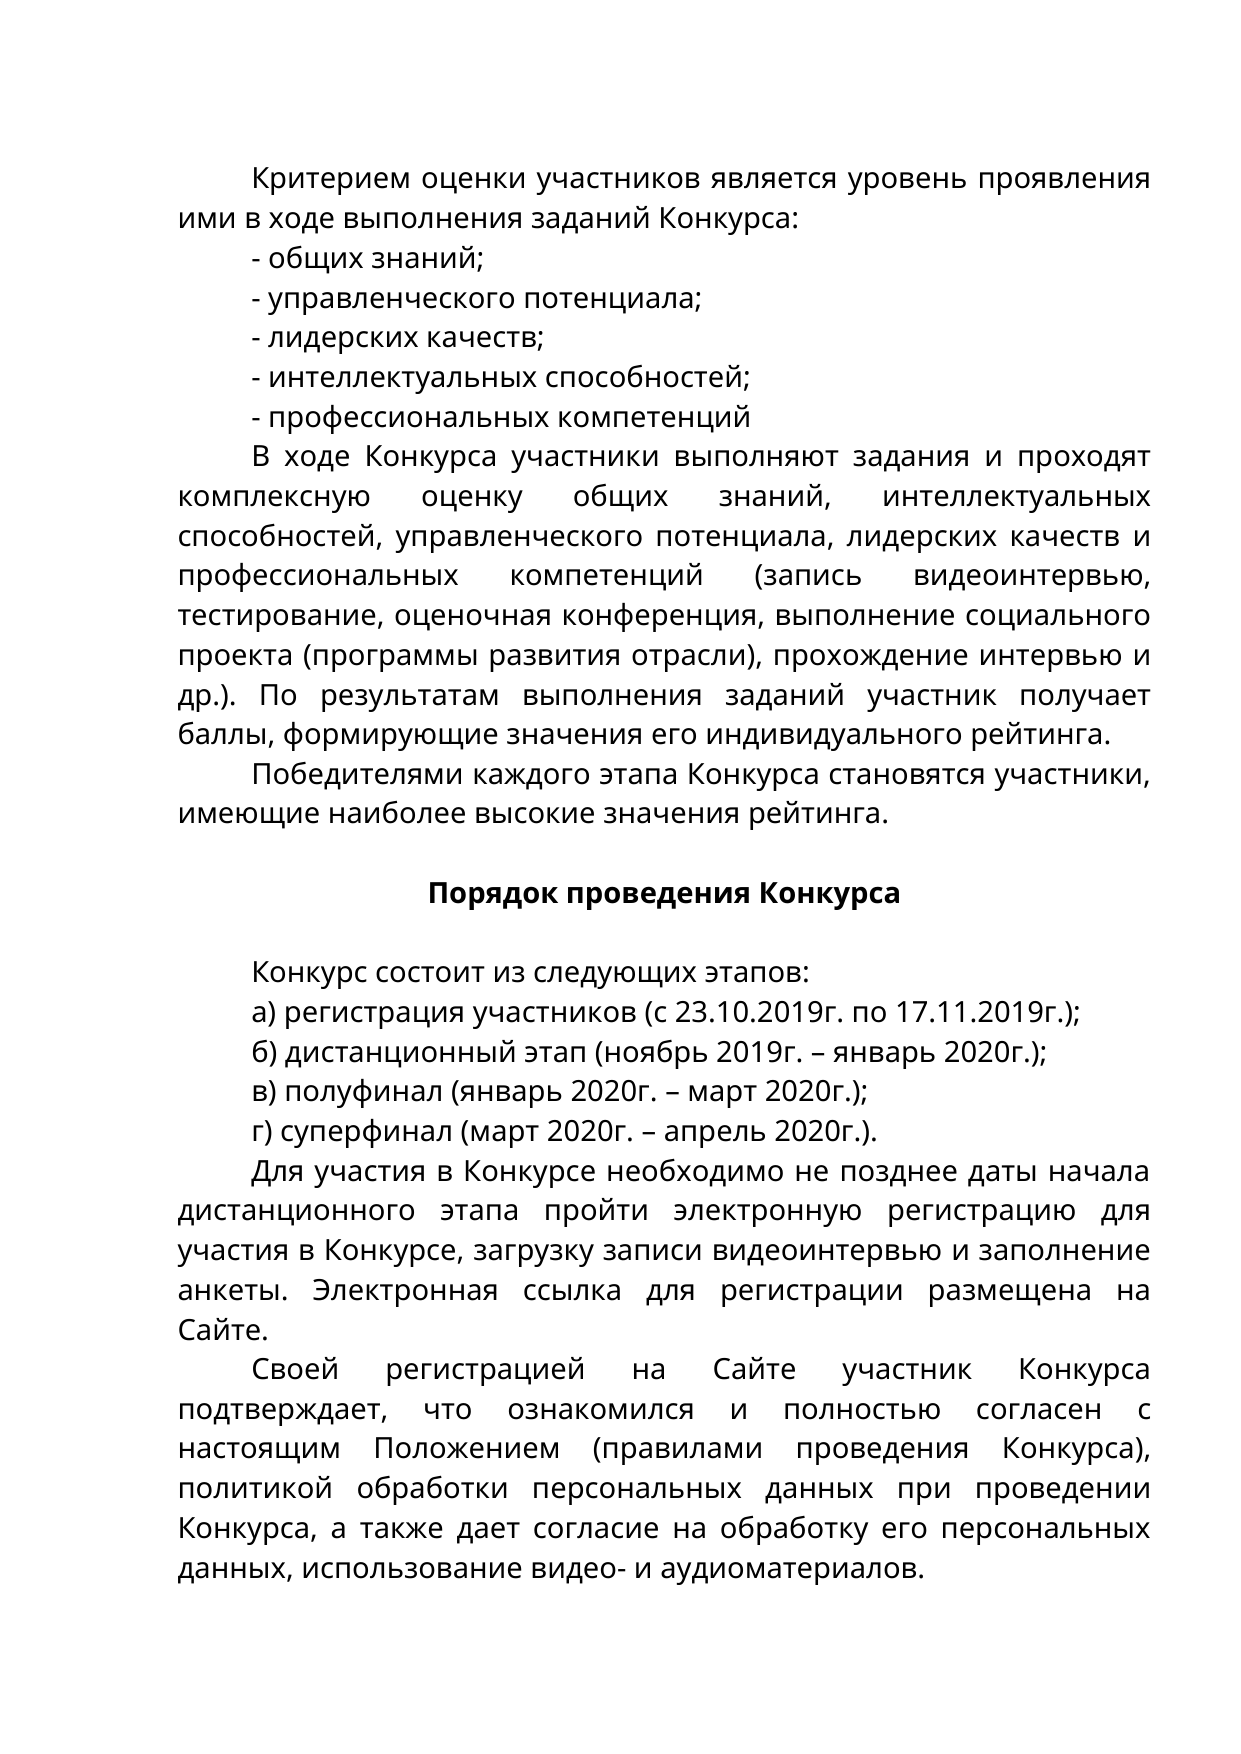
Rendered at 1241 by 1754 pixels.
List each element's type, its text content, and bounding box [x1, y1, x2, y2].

text Своей регистрацией на Сайте участник Конкурса подтверждает, что ознакомился и полностью согласен с настоящим Положением (правилами проведения Конкурса), политикой обработки персональных данных при проведении Конкурса, а также дает согласие на обработку его персональных данных, использование видео- и аудиоматериалов. [177, 1348, 1152, 1587]
text Конкурс состоит из следующих этапов: [177, 952, 1152, 991]
text - управленческого потенциала; [177, 277, 1152, 317]
text - профессиональных компетенций [177, 396, 1152, 436]
text - лидерских качеств; [177, 317, 1152, 356]
text Для участия в Конкурсе необходимо не позднее даты начала дистанционного этапа пройти электронную регистрацию для участия в Конкурсе, загрузку записи видеоинтервью и заполнение анкеты. Электронная ссылка для регистрации размещена на Сайте. [177, 1150, 1152, 1348]
text Порядок проведения Конкурса [177, 872, 1152, 912]
text б) дистанционный этап (ноябрь 2019г. – январь 2020г.); [177, 1031, 1152, 1071]
text В ходе Конкурса участники выполняют задания и проходят комплексную оценку общих знаний, интеллектуальных способностей, управленческого потенциала, лидерских качеств и профессиональных компетенций (запись видеоинтервью, тестирование, оценочная конференция, выполнение социального проекта (программы развития отрасли), прохождение интервью и др.). По результатам выполнения заданий участник получает баллы, формирующие значения его индивидуального рейтинга. [177, 436, 1152, 753]
text а) регистрация участников (с 23.10.2019г. по 17.11.2019г.); [177, 991, 1152, 1031]
text Победителями каждого этапа Конкурса становятся участники, имеющие наиболее высокие значения рейтинга. [177, 753, 1152, 832]
text - интеллектуальных способностей; [177, 356, 1152, 396]
text г) суперфинал (март 2020г. – апрель 2020г.). [177, 1110, 1152, 1150]
text Критерием оценки участников является уровень проявления ими в ходе выполнения заданий Конкурса: [177, 158, 1152, 237]
text в) полуфинал (январь 2020г. – март 2020г.); [177, 1071, 1152, 1110]
text - общих знаний; [177, 237, 1152, 277]
